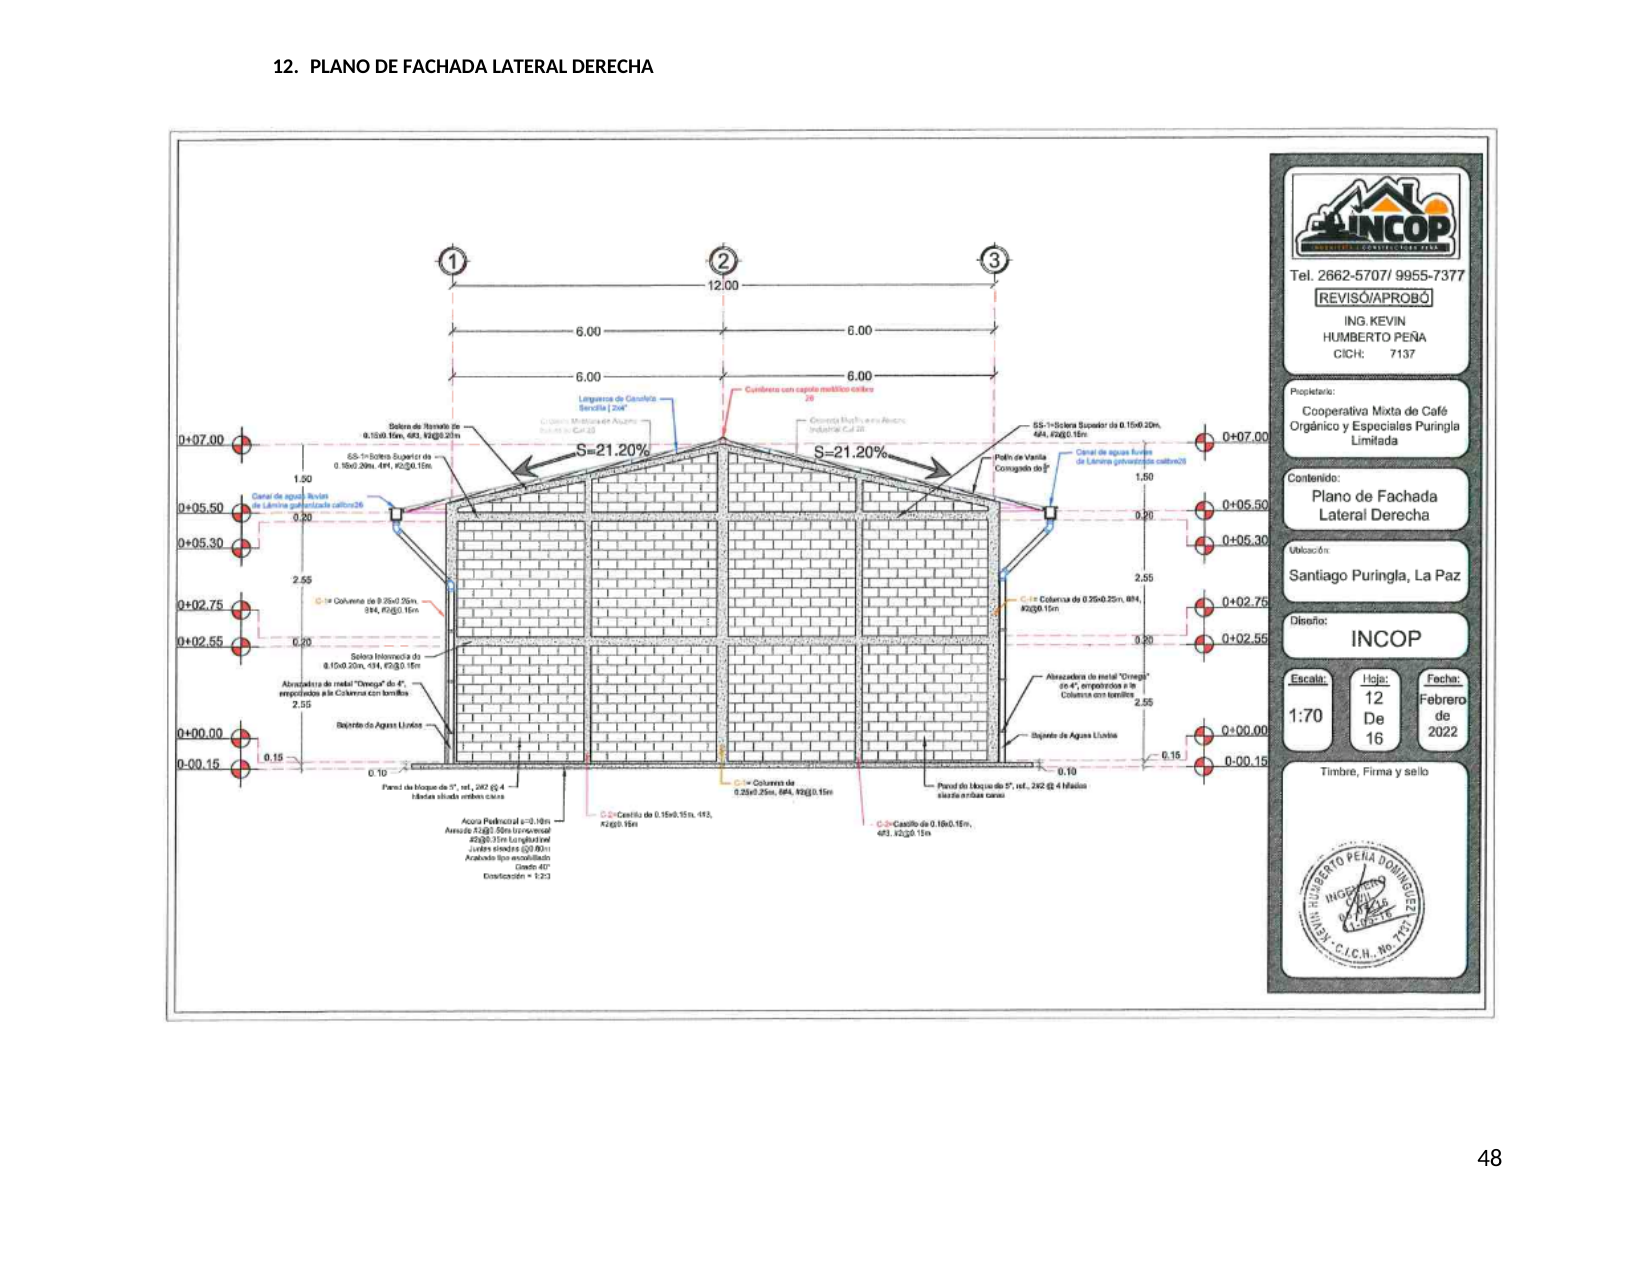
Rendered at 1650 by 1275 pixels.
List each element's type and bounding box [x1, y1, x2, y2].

picture [162, 123, 1503, 1025]
